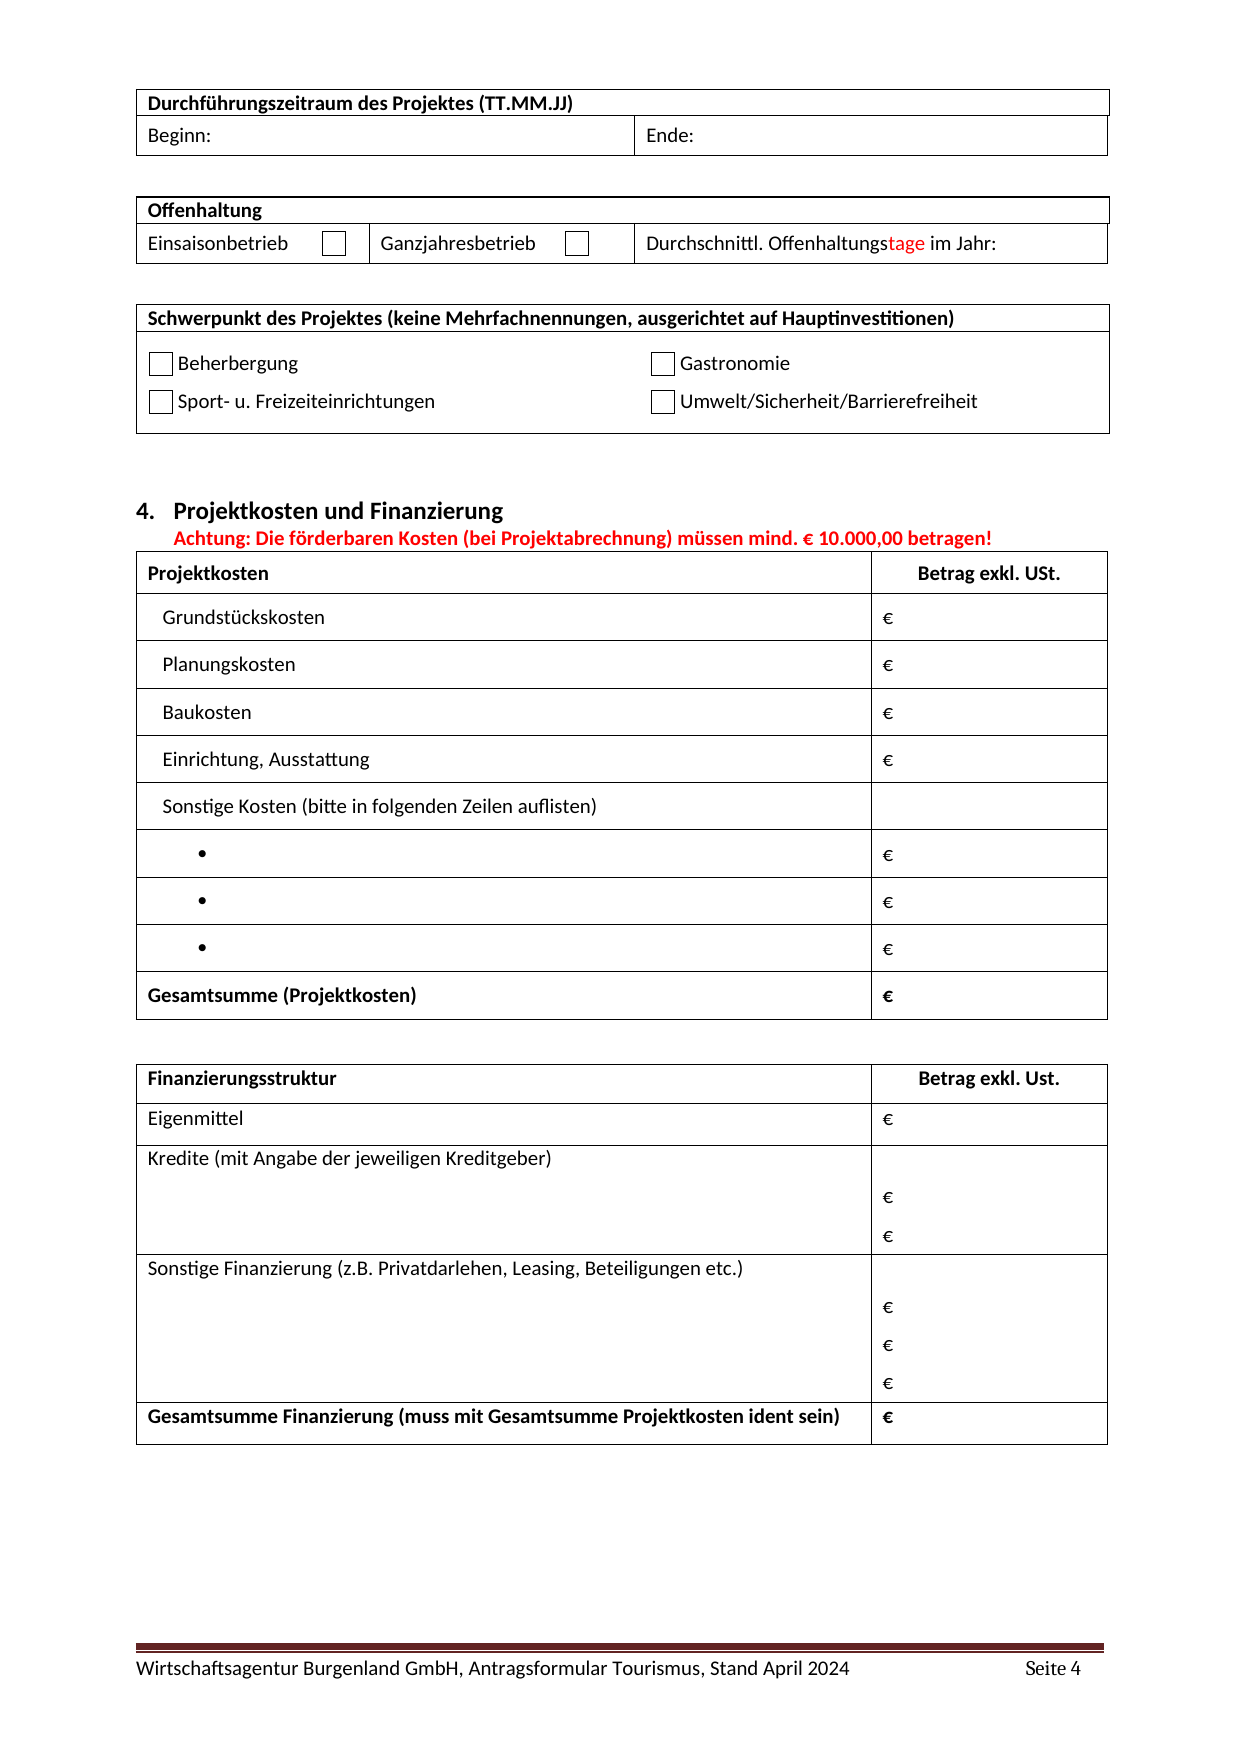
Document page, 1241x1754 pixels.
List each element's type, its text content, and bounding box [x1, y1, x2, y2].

table_header Offenhaltung [137, 198, 1109, 223]
table_cell Einrichtung, Ausstattung [137, 736, 871, 782]
table_cell Sonstige Finanzierung (z.B. Privatdarlehen, Leasing, Beteiligungen etc.) [137, 1255, 871, 1402]
table_cell € [872, 1104, 1107, 1144]
table_cell € € € [872, 1255, 1107, 1402]
table_cell Durchschnittl. Offenhaltungstage im Jahr: [635, 224, 1107, 263]
table_cell Einsaisonbetrieb [137, 224, 369, 263]
table_cell Gesamtsumme (Projektkosten) [137, 972, 871, 1018]
table_cell Kredite (mit Angabe der jeweiligen Kreditgeber) [137, 1146, 871, 1254]
table_cell Durchführungszeitraum des Projektes (TT.MM.JJ) [137, 90, 1109, 115]
table_header Projektkosten [137, 552, 871, 593]
table_cell Eigenmittel [137, 1104, 871, 1144]
table_cell Grundstückskosten [137, 594, 871, 640]
table_header Finanzierungsstruktur [137, 1065, 871, 1103]
table_cell € [872, 641, 1107, 687]
table_cell € [872, 925, 1107, 971]
table_cell € [872, 972, 1107, 1018]
table_cell Gesamtsumme Finanzierung (muss mit Gesamtsumme Projektkosten ident sein) [137, 1403, 871, 1443]
table_cell [137, 878, 871, 924]
table_cell Ende: [635, 116, 1107, 155]
table_cell [137, 925, 871, 971]
table_cell € [872, 830, 1107, 877]
table_cell Beherbergung Gastronomie Sport- u. Freizeiteinrichtungen Umwelt/Sicherheit/Barrierefreiheit [137, 332, 1109, 433]
table_header Betrag exkl. Ust. [872, 1065, 1107, 1103]
table_cell [872, 783, 1107, 829]
table_cell € [872, 594, 1107, 640]
table_cell Ganzjahresbetrieb [370, 224, 634, 263]
table_header Betrag exkl. USt. [872, 552, 1107, 593]
text Achtung: Die förderbaren Kosten (bei Projektabrechnung) müssen mind. € 10.000,00 betragen! [173, 526, 1104, 551]
table_cell [137, 830, 871, 877]
table_cell € [872, 689, 1107, 735]
table_cell Baukosten [137, 689, 871, 735]
table_header Schwerpunkt des Projektes (keine Mehrfachnennungen, ausgerichtet auf Hauptinvestitionen) [137, 305, 1109, 331]
list Projektkosten und Finanzierung [136, 495, 1104, 526]
table_cell € [872, 736, 1107, 782]
table_cell € € [872, 1146, 1107, 1254]
table_cell Sonstige Kosten (bitte in folgenden Zeilen auflisten) [137, 783, 871, 829]
table_cell € [872, 1403, 1107, 1443]
table_cell Planungskosten [137, 641, 871, 687]
table_cell Beginn: [137, 116, 634, 155]
table_cell € [872, 878, 1107, 924]
